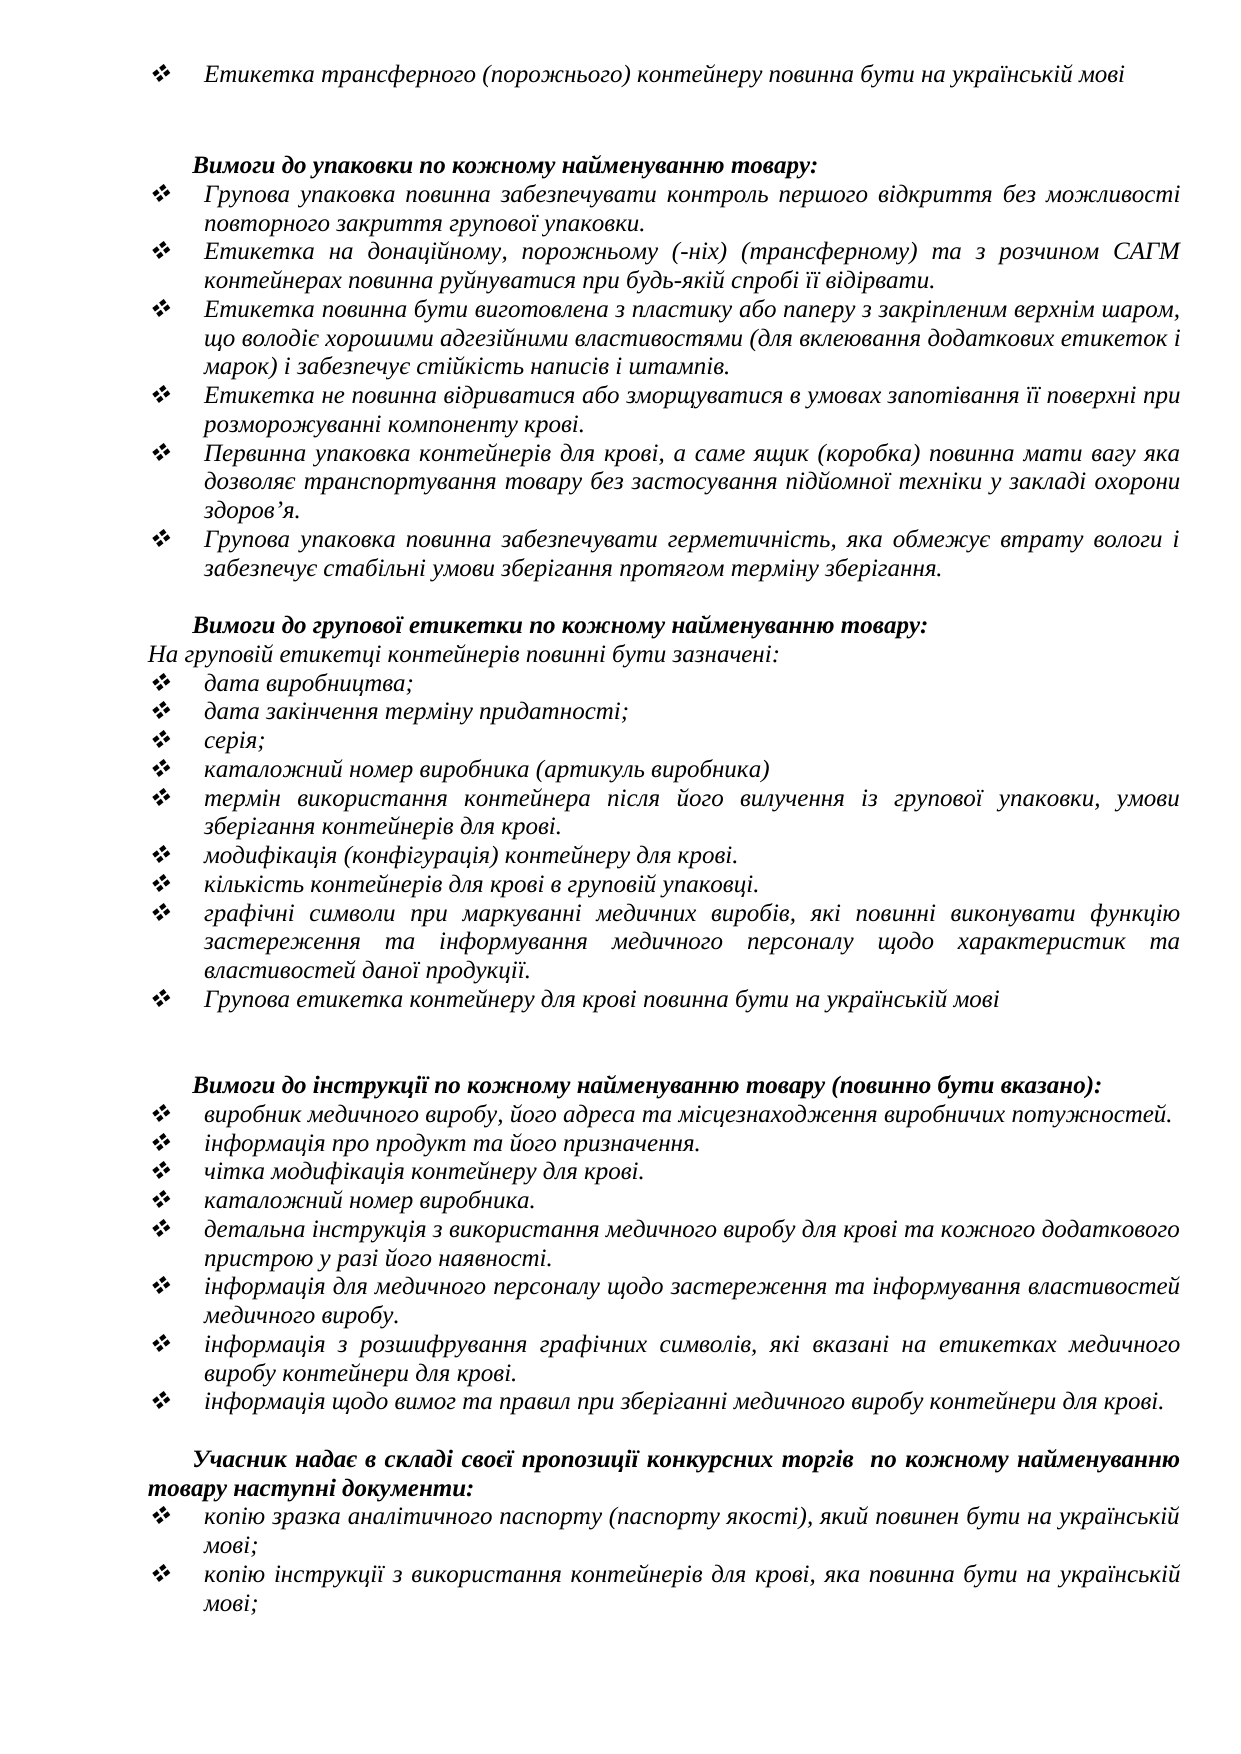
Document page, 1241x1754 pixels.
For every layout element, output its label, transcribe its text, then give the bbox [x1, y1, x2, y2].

list Групова упаковка повинна забезпечувати контроль першого відкриття без можливості повторного закриття групової упаковки. [148, 179, 1181, 236]
list каталожний номер виробника (артикуль виробника) [148, 754, 1181, 783]
list каталожний номер виробника. [148, 1185, 1181, 1214]
list детальна інструкція з використання медичного виробу для крові та кожного додаткового пристрою у разі його наявності. [148, 1214, 1181, 1271]
list дата закінчення терміну придатності; [148, 696, 1181, 725]
list Групова упаковка повинна забезпечувати герметичність, яка обмежує втрату вологи і забезпечує стабільні умови зберігання протягом терміну зберігання. [148, 524, 1181, 581]
list виробник медичного виробу, його адреса та місцезнаходження виробничих потужностей. [148, 1099, 1181, 1128]
list термін використання контейнера після його вилучення із групової упаковки, умови зберігання контейнерів для крові. [148, 783, 1181, 840]
list дата виробництва; [148, 668, 1181, 696]
list графічні символи при маркуванні медичних виробів, які повинні виконувати функцію застереження та інформування медичного персоналу щодо характеристик та властивостей даної продукції. [148, 898, 1181, 984]
list копію інструкції з використання контейнерів для крові, яка повинна бути на українській мові; [148, 1559, 1181, 1616]
list Етикетка не повинна відриватися або зморщуватися в умовах запотівання її поверхні при розморожуванні компоненту крові. [148, 380, 1181, 438]
text Учасник надає в складі своєї пропозиції конкурсних торгів по кожному найменуванню товару наступні документи: [148, 1444, 1181, 1501]
list Групова етикетка контейнеру для крові повинна бути на українській мові [148, 984, 1181, 1013]
list чітка модифікація контейнеру для крові. [148, 1156, 1181, 1185]
list Етикетка на донаційному, порожньому (-ніх) (трансферному) та з розчином САГМ контейнерах повинна руйнуватися при будь-якій спробі її відірвати. [148, 236, 1181, 294]
text Вимоги до інструкції по кожному найменуванню товару (повинно бути вказано): [148, 1070, 1181, 1099]
list інформація для медичного персоналу щодо застереження та інформування властивостей медичного виробу. [148, 1271, 1181, 1329]
list модифікація (конфігурація) контейнеру для крові. [148, 840, 1181, 869]
text На груповій етикетці контейнерів повинні бути зазначені: [148, 639, 1181, 668]
text Вимоги до групової етикетки по кожному найменуванню товару: [148, 610, 1181, 639]
list серія; [148, 725, 1181, 754]
list кількість контейнерів для крові в груповій упаковці. [148, 869, 1181, 898]
list Первинна упаковка контейнерів для крові, а саме ящик (коробка) повинна мати вагу яка дозволяє транспортування товару без застосування підйомної техніки у закладі охорони здоров’я. [148, 438, 1181, 524]
list копію зразка аналітичного паспорту (паспорту якості), який повинен бути на українській мові; [148, 1501, 1181, 1559]
list інформація з розшифрування графічних символів, які вказані на етикетках медичного виробу контейнери для крові. [148, 1329, 1181, 1386]
list інформація щодо вимог та правил при зберіганні медичного виробу контейнери для крові. [148, 1386, 1181, 1415]
text Вимоги до упаковки по кожному найменуванню товару: [148, 150, 1181, 179]
list інформація про продукт та його призначення. [148, 1128, 1181, 1156]
list Етикетка повинна бути виготовлена з пластику або паперу з закріпленим верхнім шаром, що володіє хорошими адгезійними властивостями (для вклеювання додаткових етикеток і марок) і забезпечує стійкість написів і штампів. [148, 294, 1181, 380]
list Етикетка трансферного (порожнього) контейнеру повинна бути на українській мові [148, 59, 1181, 88]
